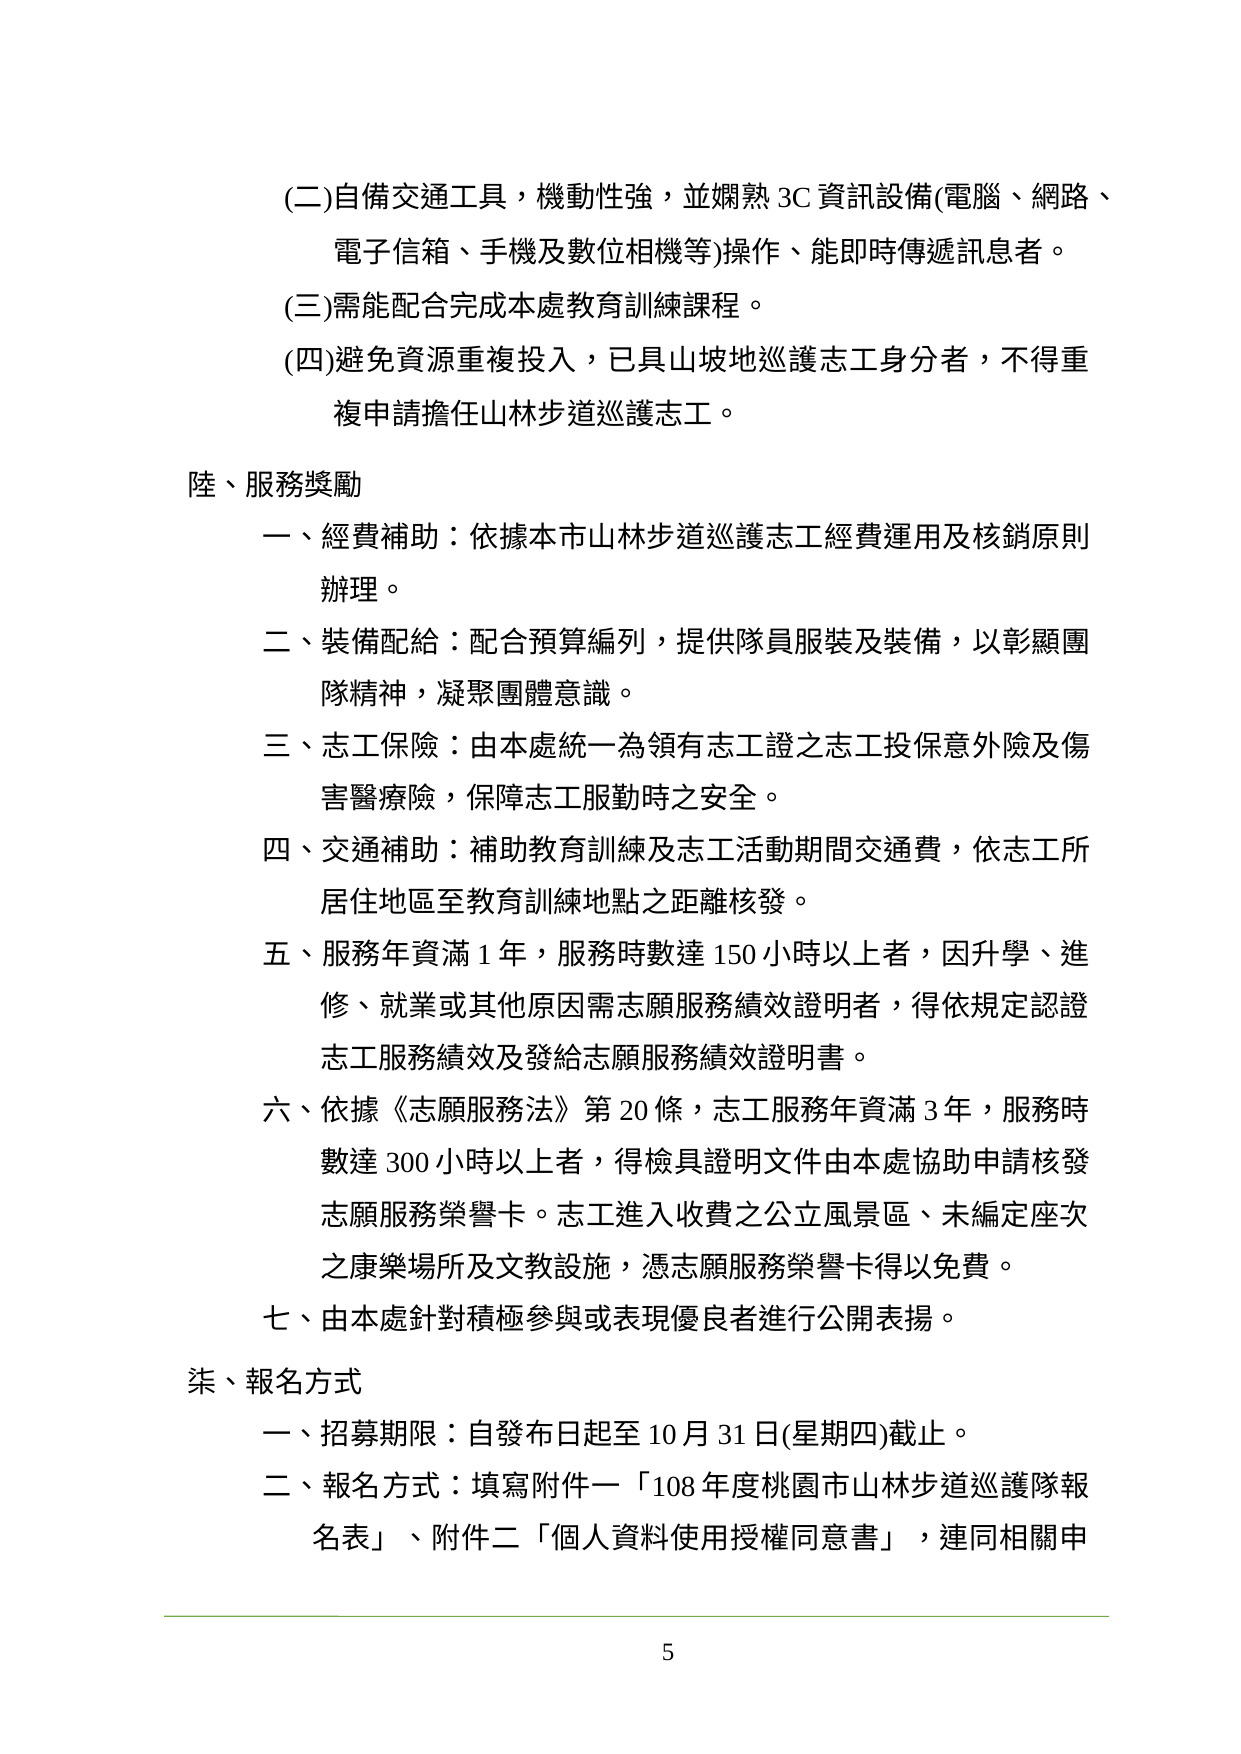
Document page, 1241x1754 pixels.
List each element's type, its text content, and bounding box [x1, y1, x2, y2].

text (四)避免資源重複投入，已具山坡地巡護志工身分者，不得重複申請擔任山林步道巡護志工。 [284, 327, 1090, 435]
text 一、招募期限：自發布日起至10月31日(星期四)截止。 [262, 1403, 1090, 1455]
text 一、經費補助：依據本市山林步道巡護志工經費運用及核銷原則辦理。 [262, 506, 1090, 610]
text 三、志工保險：由本處統一為領有志工證之志工投保意外險及傷害醫療險，保障志工服勤時之安全。 [262, 714, 1090, 819]
text 二、裝備配給：配合預算編列，提供隊員服裝及裝備，以彰顯團隊精神，凝聚團體意識。 [262, 610, 1090, 714]
text 柒、報名方式 [187, 1351, 1090, 1403]
text (二)自備交通工具，機動性強，並嫻熟3C資訊設備(電腦、網路、電子信箱、手機及數位相機等)操作、能即時傳遞訊息者。 [284, 164, 1090, 273]
text 四、交通補助：補助教育訓練及志工活動期間交通費，依志工所居住地區至教育訓練地點之距離核發。 [262, 819, 1090, 923]
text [262, 1455, 1090, 1559]
text (三)需能配合完成本處教育訓練課程。 [284, 273, 1090, 327]
text 五、服務年資滿1年，服務時數達150小時以上者，因升學、進修、就業或其他原因需志願服務績效證明者，得依規定認證志工服務績效及發給志願服務績效證明書。 [262, 923, 1090, 1079]
text 六、依據《志願服務法》第20條，志工服務年資滿3年，服務時數達300小時以上者，得檢具證明文件由本處協助申請核發志願服務榮譽卡。志工進入收費之公立風景區、未編定座次之康樂場所及文教設施，憑志願服務榮譽卡得以免費。 [262, 1079, 1090, 1287]
text 七、由本處針對積極參與或表現優良者進行公開表揚。 [262, 1287, 1090, 1339]
text 陸、服務獎勵 [187, 454, 1090, 506]
